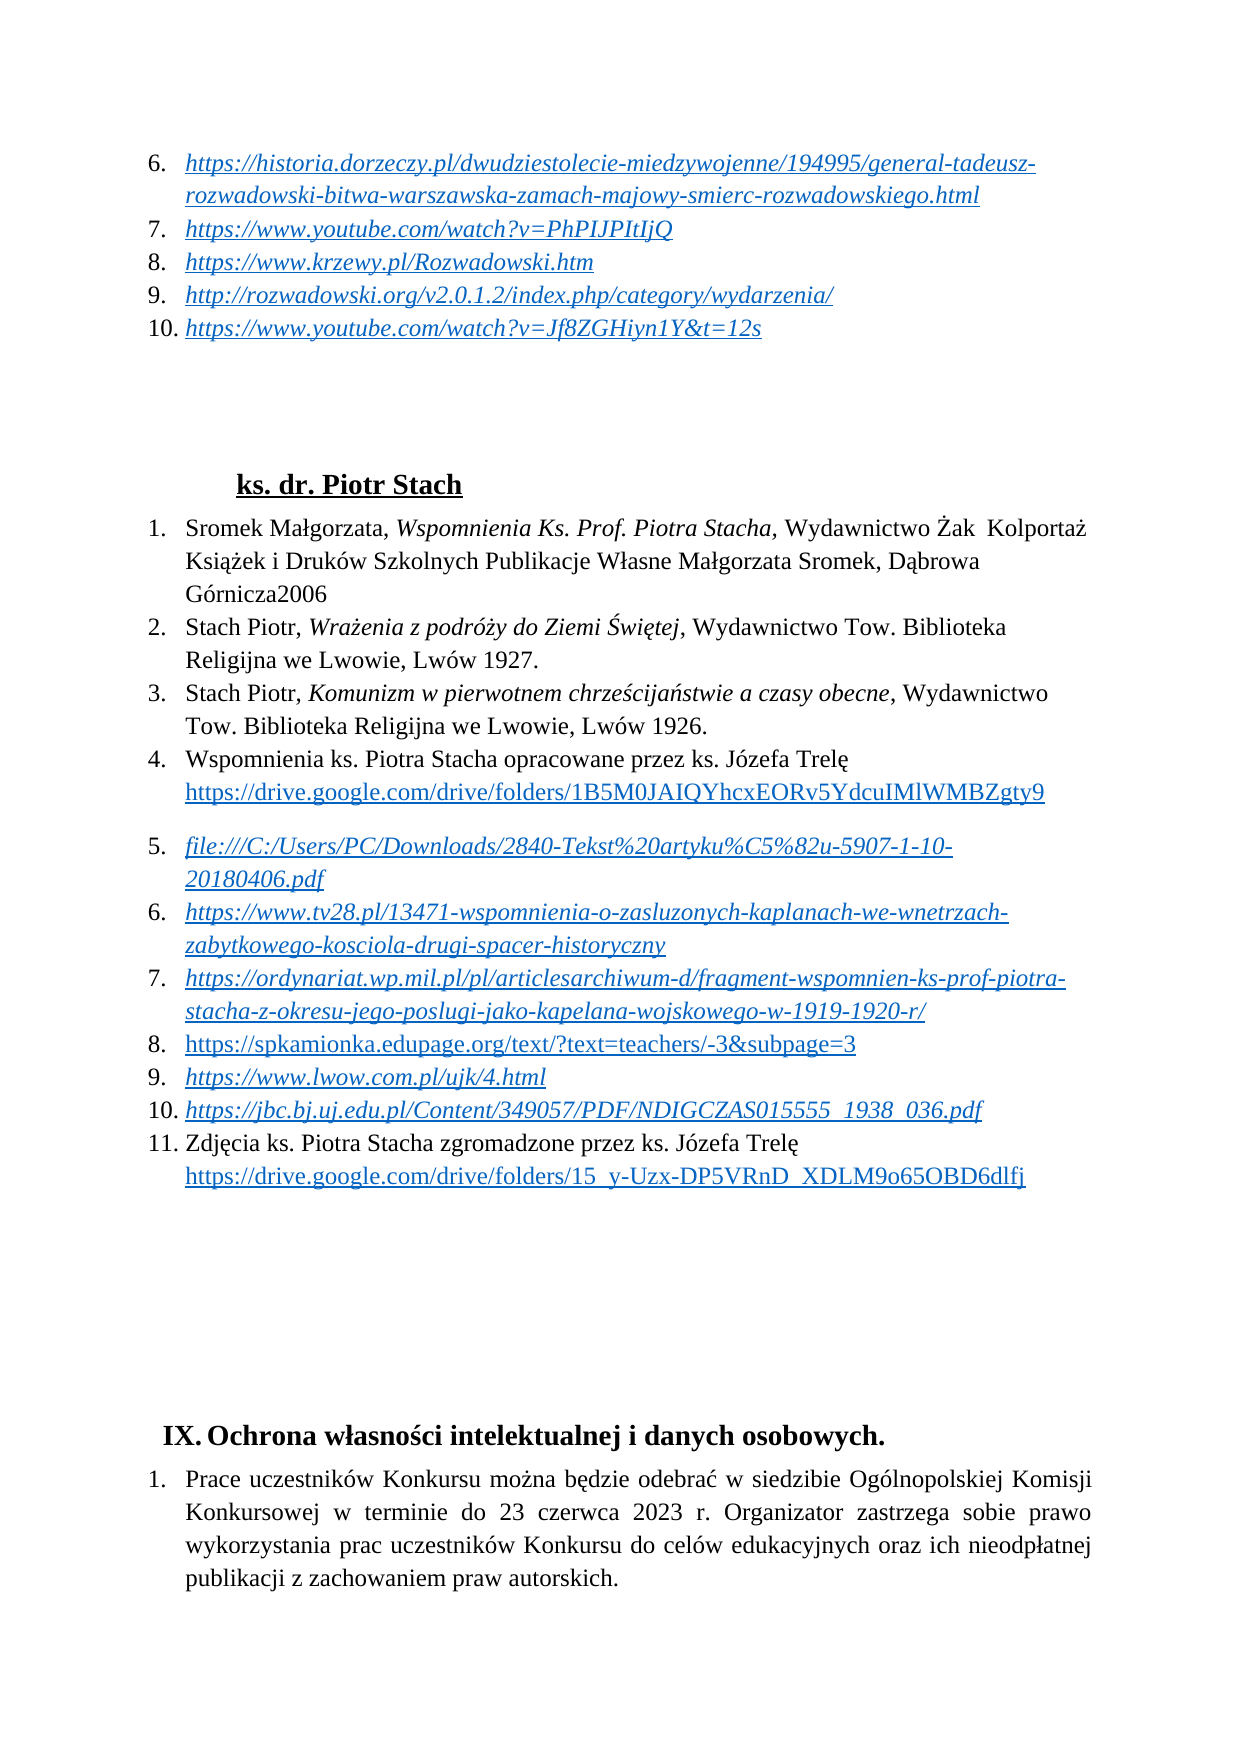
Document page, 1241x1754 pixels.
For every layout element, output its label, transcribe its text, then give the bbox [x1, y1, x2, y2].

list file:///C:/Users/PC/Downloads/2840-Tekst%20artyku%C5%82u-5907-1-10-20180406.pdf [148, 831, 1093, 893]
text ks. dr. Piotr Stach [236, 467, 1093, 501]
list https://www.youtube.com/watch?v=PhPIJPItIjQ [148, 214, 1093, 242]
list Stach Piotr, Wrażenia z podróży do Ziemi Świętej, Wydawnictwo Tow. Biblioteka Religijna we Lwowie, Lwów 1927. [148, 612, 1093, 674]
list https://jbc.bj.uj.edu.pl/Content/349057/PDF/NDIGCZAS015555_1938_036.pdf [148, 1095, 1093, 1124]
list https://ordynariat.wp.mil.pl/pl/articlesarchiwum-d/fragment-wspomnien-ks-prof-piotra-stacha-z-okresu-jego-poslugi-jako-kapelana-wojskowego-w-1919-1920-r/ [148, 963, 1093, 1025]
list Ochrona własności intelektualnej i danych osobowych. [162, 1418, 1093, 1451]
list Wspomnienia ks. Piotra Stacha opracowane przez ks. Józefa Trelę [148, 744, 1093, 773]
list https://www.youtube.com/watch?v=Jf8ZGHiyn1Y&t=12s [148, 313, 1093, 341]
list http://rozwadowski.org/v2.0.1.2/index.php/category/wydarzenia/ [148, 280, 1093, 308]
list https://spkamionka.edupage.org/text/?text=teachers/-3&subpage=3 [148, 1029, 1093, 1058]
list Zdjęcia ks. Piotra Stacha zgromadzone przez ks. Józefa Trelę https://drive.google.com/drive/folders/15_y-Uzx-DP5VRnD_XDLM9o65OBD6dlfj [148, 1128, 1093, 1190]
list https://historia.dorzeczy.pl/dwudziestolecie-miedzywojenne/194995/general-tadeusz-rozwadowski-bitwa-warszawska-zamach-majowy-smierc-rozwadowskiego.html [148, 148, 1093, 209]
list https://www.krzewy.pl/Rozwadowski.htm [148, 247, 1093, 275]
list https://www.lwow.com.pl/ujk/4.html [148, 1062, 1093, 1091]
list https://www.tv28.pl/13471-wspomnienia-o-zasluzonych-kaplanach-we-wnetrzach-zabytkowego-kosciola-drugi-spacer-historyczny [148, 897, 1093, 959]
list https://drive.google.com/drive/folders/1B5M0JAIQYhcxEORv5YdcuIMlWMBZgty9 [185, 777, 1093, 806]
list Sromek Małgorzata, Wspomnienia Ks. Prof. Piotra Stacha, Wydawnictwo Żak Kolportaż Książek i Druków Szkolnych Publikacje Własne Małgorzata Sromek, Dąbrowa Górnicza2006 [148, 513, 1093, 608]
list Prace uczestników Konkursu można będzie odebrać w siedzibie Ogólnopolskiej Komisji Konkursowej w terminie do 23 czerwca 2023 r. Organizator zastrzega sobie prawo wykorzystania prac uczestników Konkursu do celów edukacyjnych oraz ich nieodpłatnej publikacji z zachowaniem praw autorskich. [148, 1464, 1093, 1591]
list Stach Piotr, Komunizm w pierwotnem chrześcijaństwie a czasy obecne, Wydawnictwo Tow. Biblioteka Religijna we Lwowie, Lwów 1926. [148, 678, 1093, 740]
